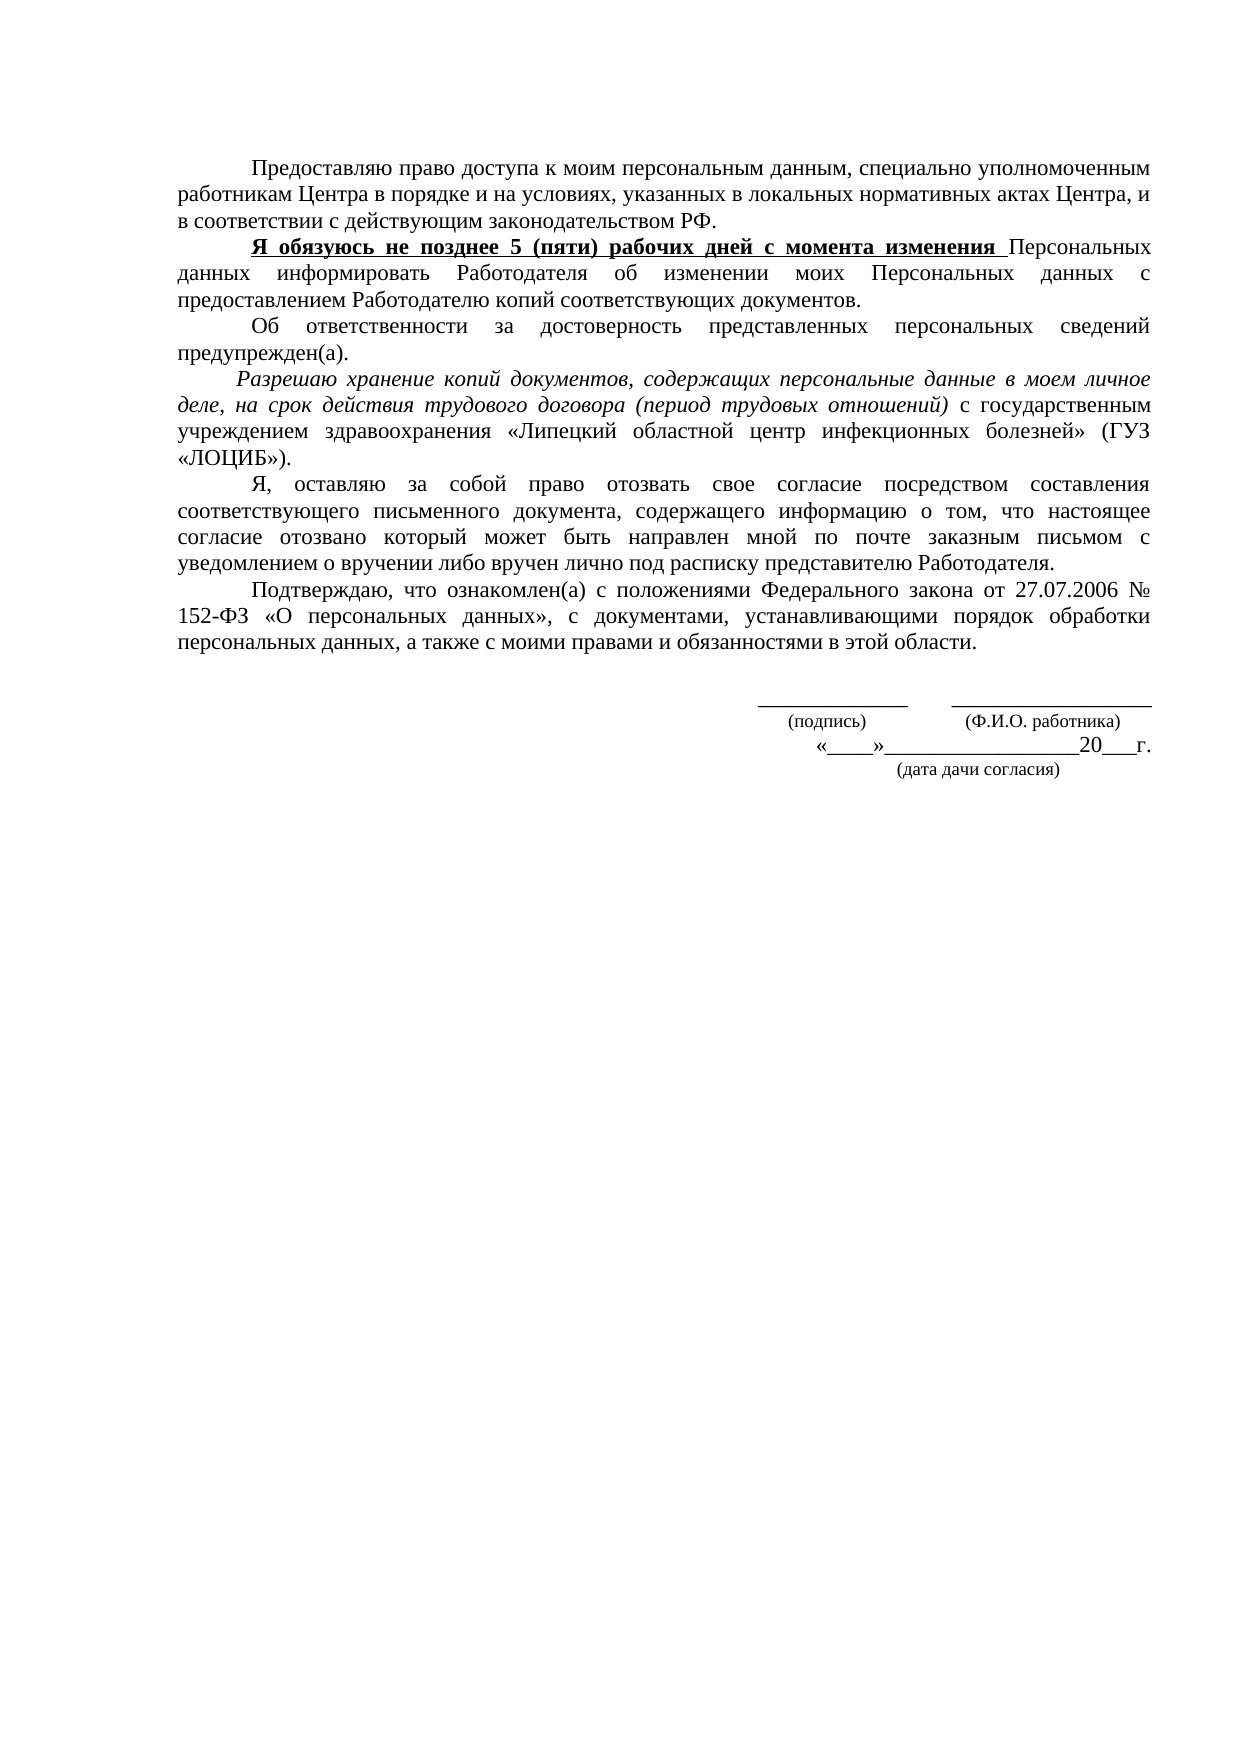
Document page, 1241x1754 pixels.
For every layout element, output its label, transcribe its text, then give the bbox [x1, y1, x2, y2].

text Об ответственности за достоверность представленных персональных сведений предупрежден(а). [177, 312, 1152, 365]
text (дата дачи согласия) [679, 758, 1152, 779]
text (подпись) (Ф.И.О. работника) [177, 710, 1152, 731]
text Я обязуюсь не позднее 5 (пяти) рабочих дней с момента изменения Персональных данных информировать Работодателя об изменении моих Персональных данных с предоставлением Работодателю копий соответствующих документов. [177, 233, 1152, 312]
text Разрешаю хранение копий документов, содержащих персональные данные в моем личное деле, на срок действия трудового договора (период трудовых отношений) с государственным учреждением здравоохранения «Липецкий областной центр инфекционных болезней» (ГУЗ «ЛОЦИБ»). [177, 365, 1152, 470]
text ____________ ________________ [177, 681, 1152, 710]
text Я, оставляю за собой право отозвать свое согласие посредством составления соответствующего письменного документа, содержащего информацию о том, что настоящее согласие отозвано который может быть направлен мной по почте заказным письмом с уведомлением о вручении либо вручен лично под расписку представителю Работодателя. [177, 470, 1152, 576]
text Предоставляю право доступа к моим персональным данным, специально уполномоченным работникам Центра в порядке и на условиях, указанных в локальных нормативных актах Центра, и в соответствии с действующим законодательством РФ. [177, 154, 1152, 233]
text «____»_________________20___г. [679, 731, 1152, 758]
text Подтверждаю, что ознакомлен(а) с положениями Федерального закона от 27.07.2006 № 152-ФЗ «О персональных данных», с документами, устанавливающими порядок обработки персональных данных, а также с моими правами и обязанностями в этой области. [177, 576, 1152, 655]
